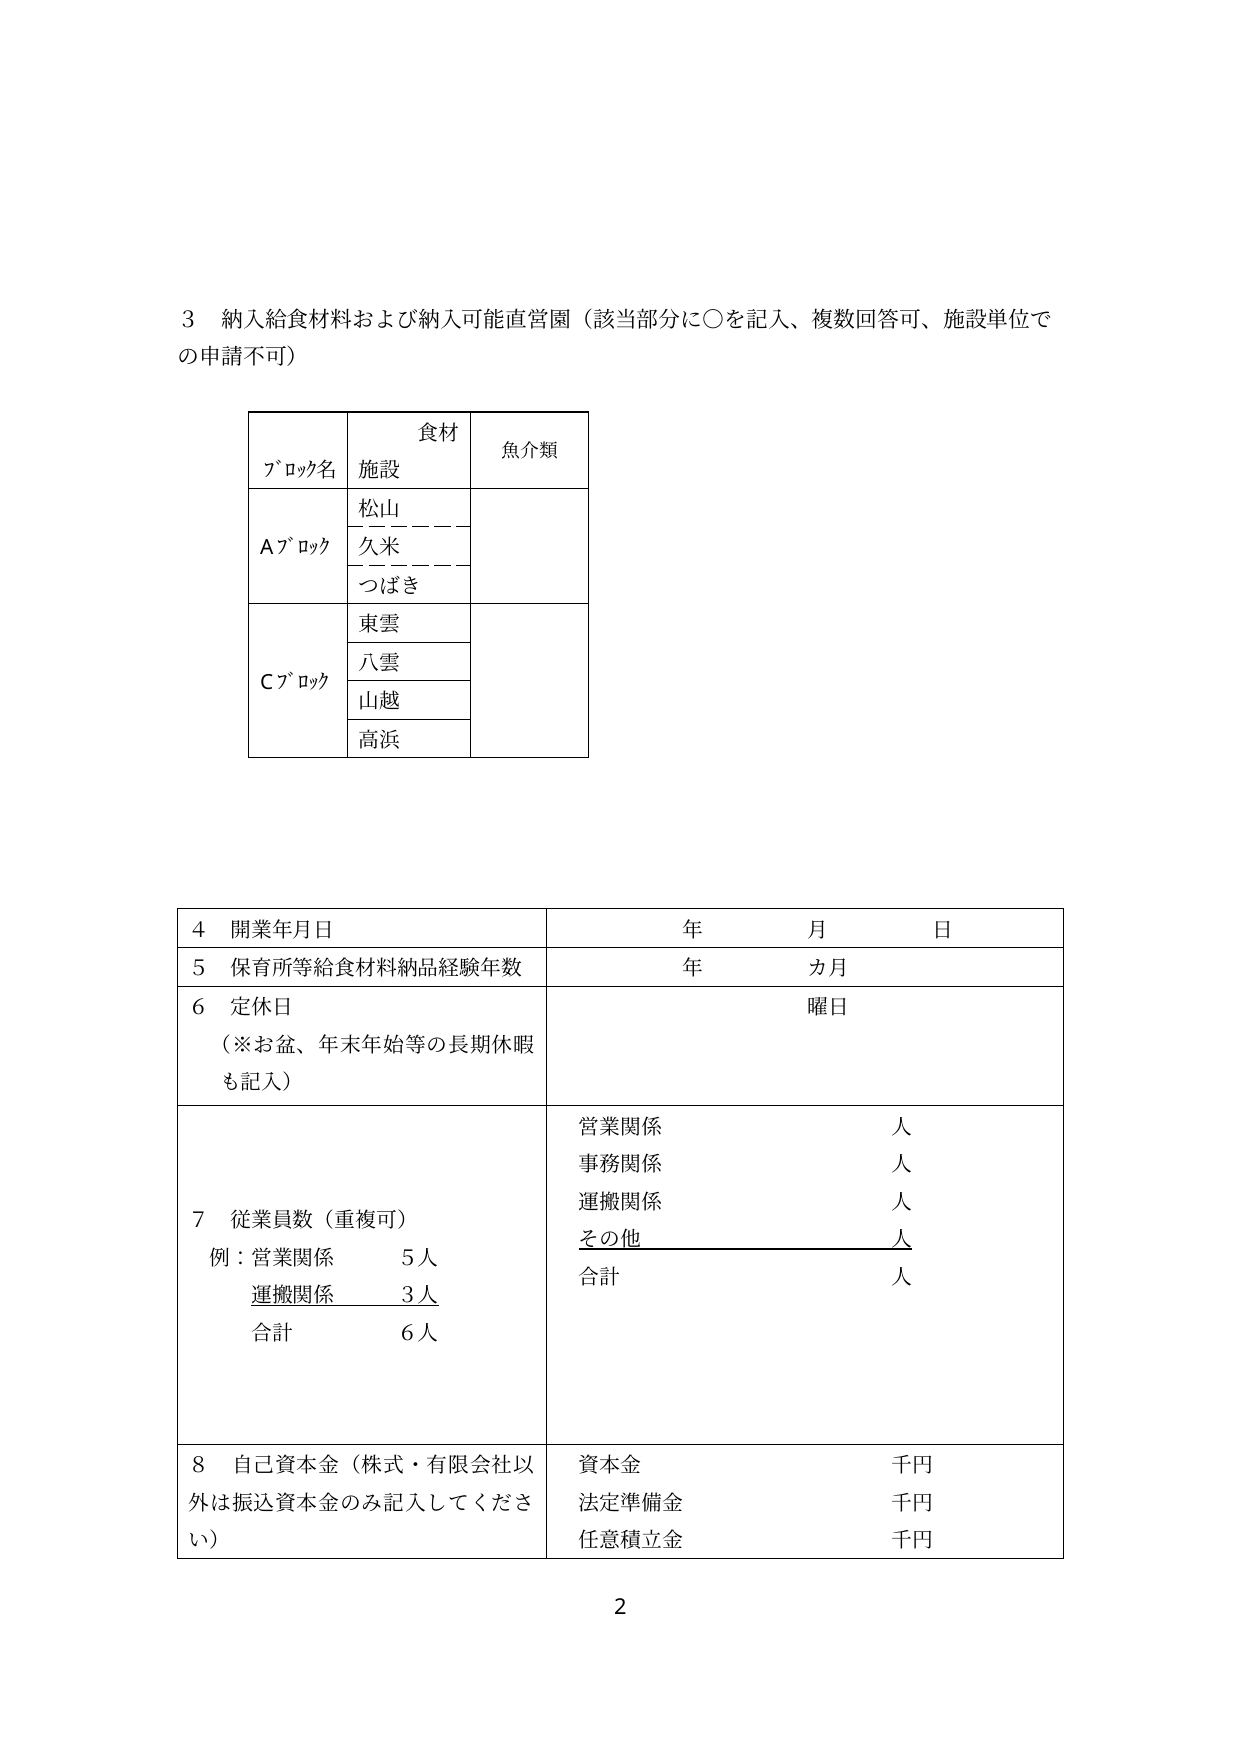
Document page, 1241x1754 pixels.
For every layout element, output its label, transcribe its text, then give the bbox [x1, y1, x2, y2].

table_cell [547, 1445, 1063, 1557]
table_header ﾌﾞﾛｯｸ名 [249, 413, 347, 487]
table_cell [471, 489, 588, 603]
table_cell 曜日 [547, 987, 1063, 1105]
text ３ 納入給食材料および納入可能直営園（該当部分に○を記入、複数回答可、施設単位での申請不可） [177, 299, 1063, 374]
table_cell 久米 [348, 526, 470, 564]
table_cell 山越 [348, 681, 470, 719]
table_cell Aﾌﾞﾛｯｸ [249, 489, 347, 603]
table_cell 松山 [348, 489, 470, 526]
table_cell 営業関係 人 事務関係 人 運搬関係 人 その他 人 合計 人 [547, 1106, 1063, 1444]
table_cell ７ 従業員数（重複可） 例：営業関係 ５人 運搬関係 ３人 合計 ６人 [178, 1106, 546, 1444]
table_cell Cﾌﾞﾛｯｸ [249, 604, 347, 757]
table_header 食材 施設 [348, 413, 470, 487]
table_cell 年 カ月 [547, 948, 1063, 986]
table_header 年 月 日 [547, 909, 1063, 947]
table_cell ６ 定休日 （※お盆、年末年始等の長期休暇も記入） [178, 987, 546, 1105]
table_cell [471, 604, 588, 757]
table_header 魚介類 [471, 413, 588, 487]
table_cell 東雲 [348, 604, 470, 642]
table_cell つばき [348, 565, 470, 603]
table_cell ５ 保育所等給食材料納品経験年数 [178, 948, 546, 986]
table_header ４ 開業年月日 [178, 909, 546, 947]
table_cell 八雲 [348, 643, 470, 680]
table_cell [178, 1445, 546, 1557]
table_cell 高浜 [348, 720, 470, 757]
